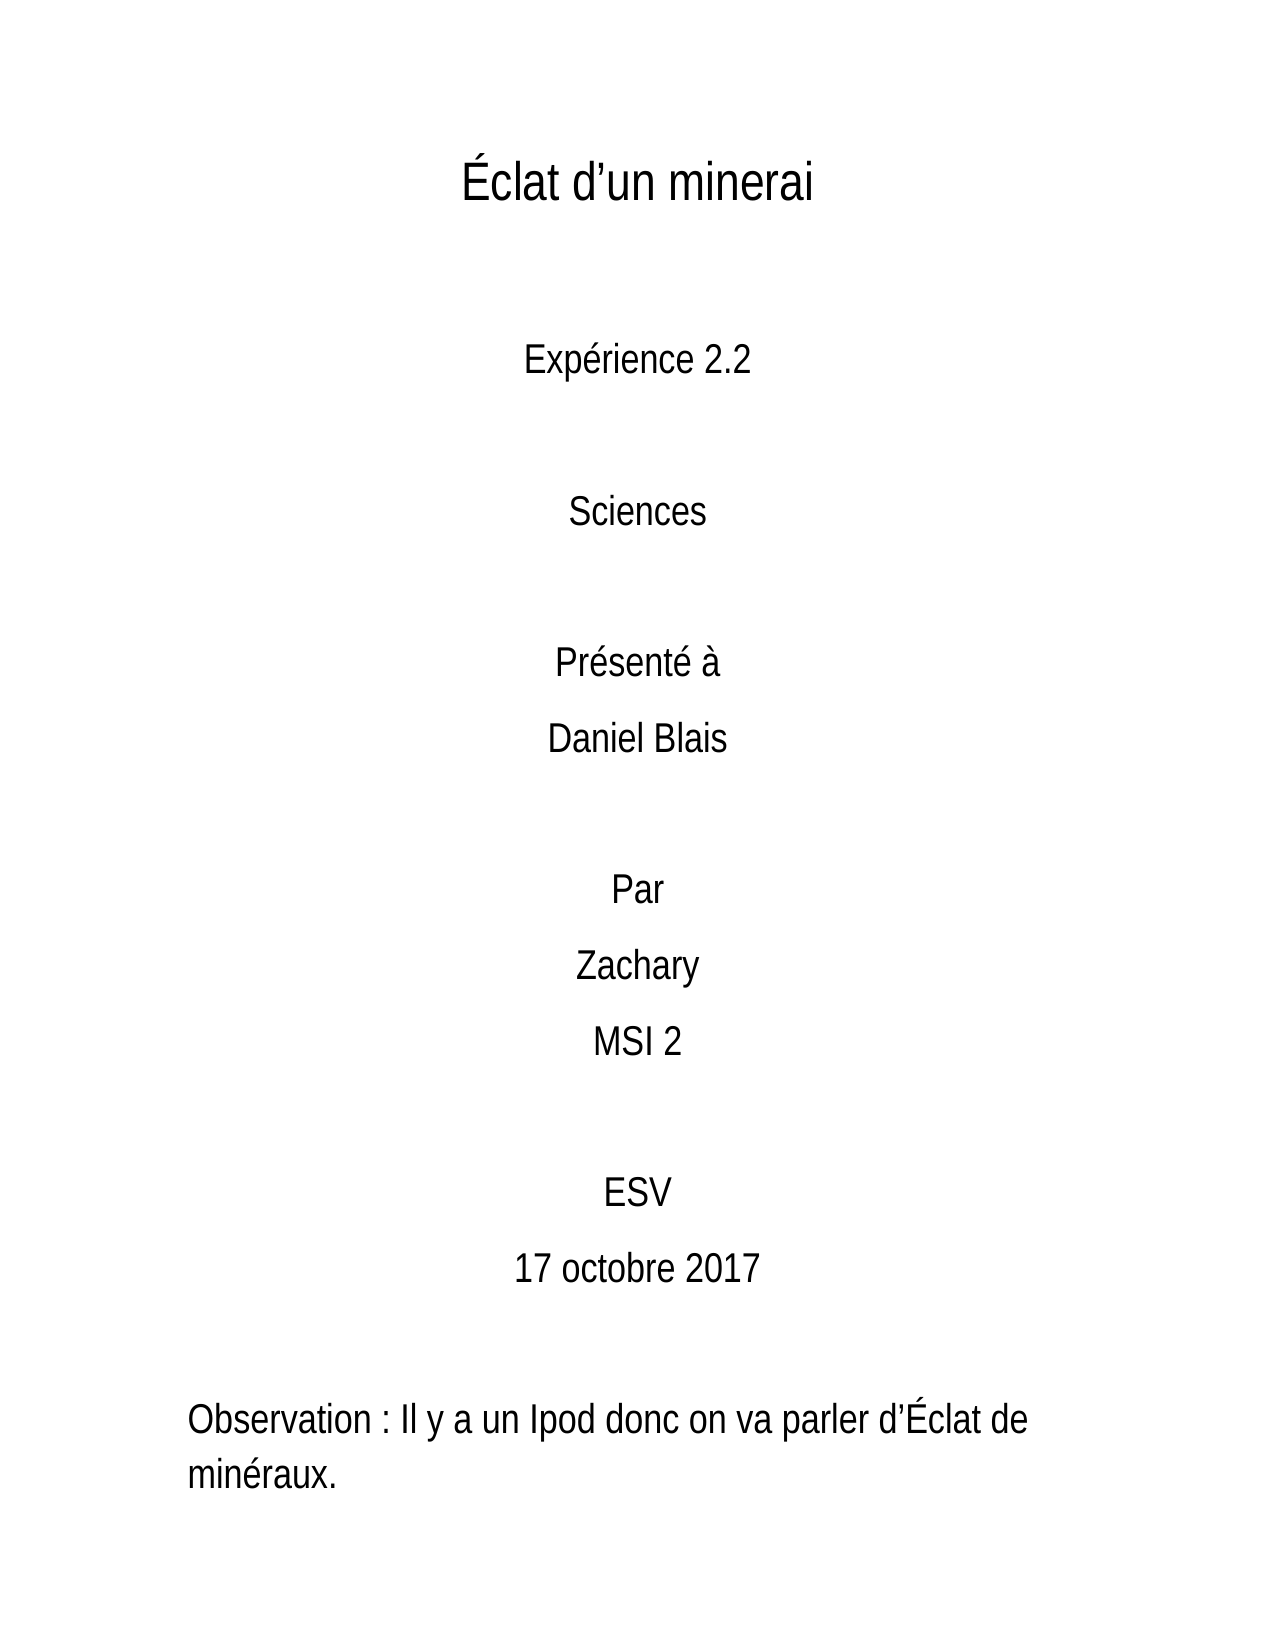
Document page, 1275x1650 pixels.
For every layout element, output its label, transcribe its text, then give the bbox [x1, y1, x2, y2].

text Présenté à [187, 637, 1087, 685]
text MSI 2 [187, 1016, 1087, 1064]
text Observation : Il y a un Ipod donc on va parler d’Éclat de minéraux. [187, 1395, 1087, 1497]
text Expérience 2.2 [187, 334, 1087, 382]
text 17 octobre 2017 [187, 1243, 1087, 1291]
text Sciences [187, 486, 1087, 534]
text ESV [187, 1168, 1087, 1215]
text Daniel Blais [187, 713, 1087, 761]
text Par [187, 865, 1087, 912]
text Zachary [187, 940, 1087, 988]
text Éclat d’un minerai [187, 150, 1087, 212]
